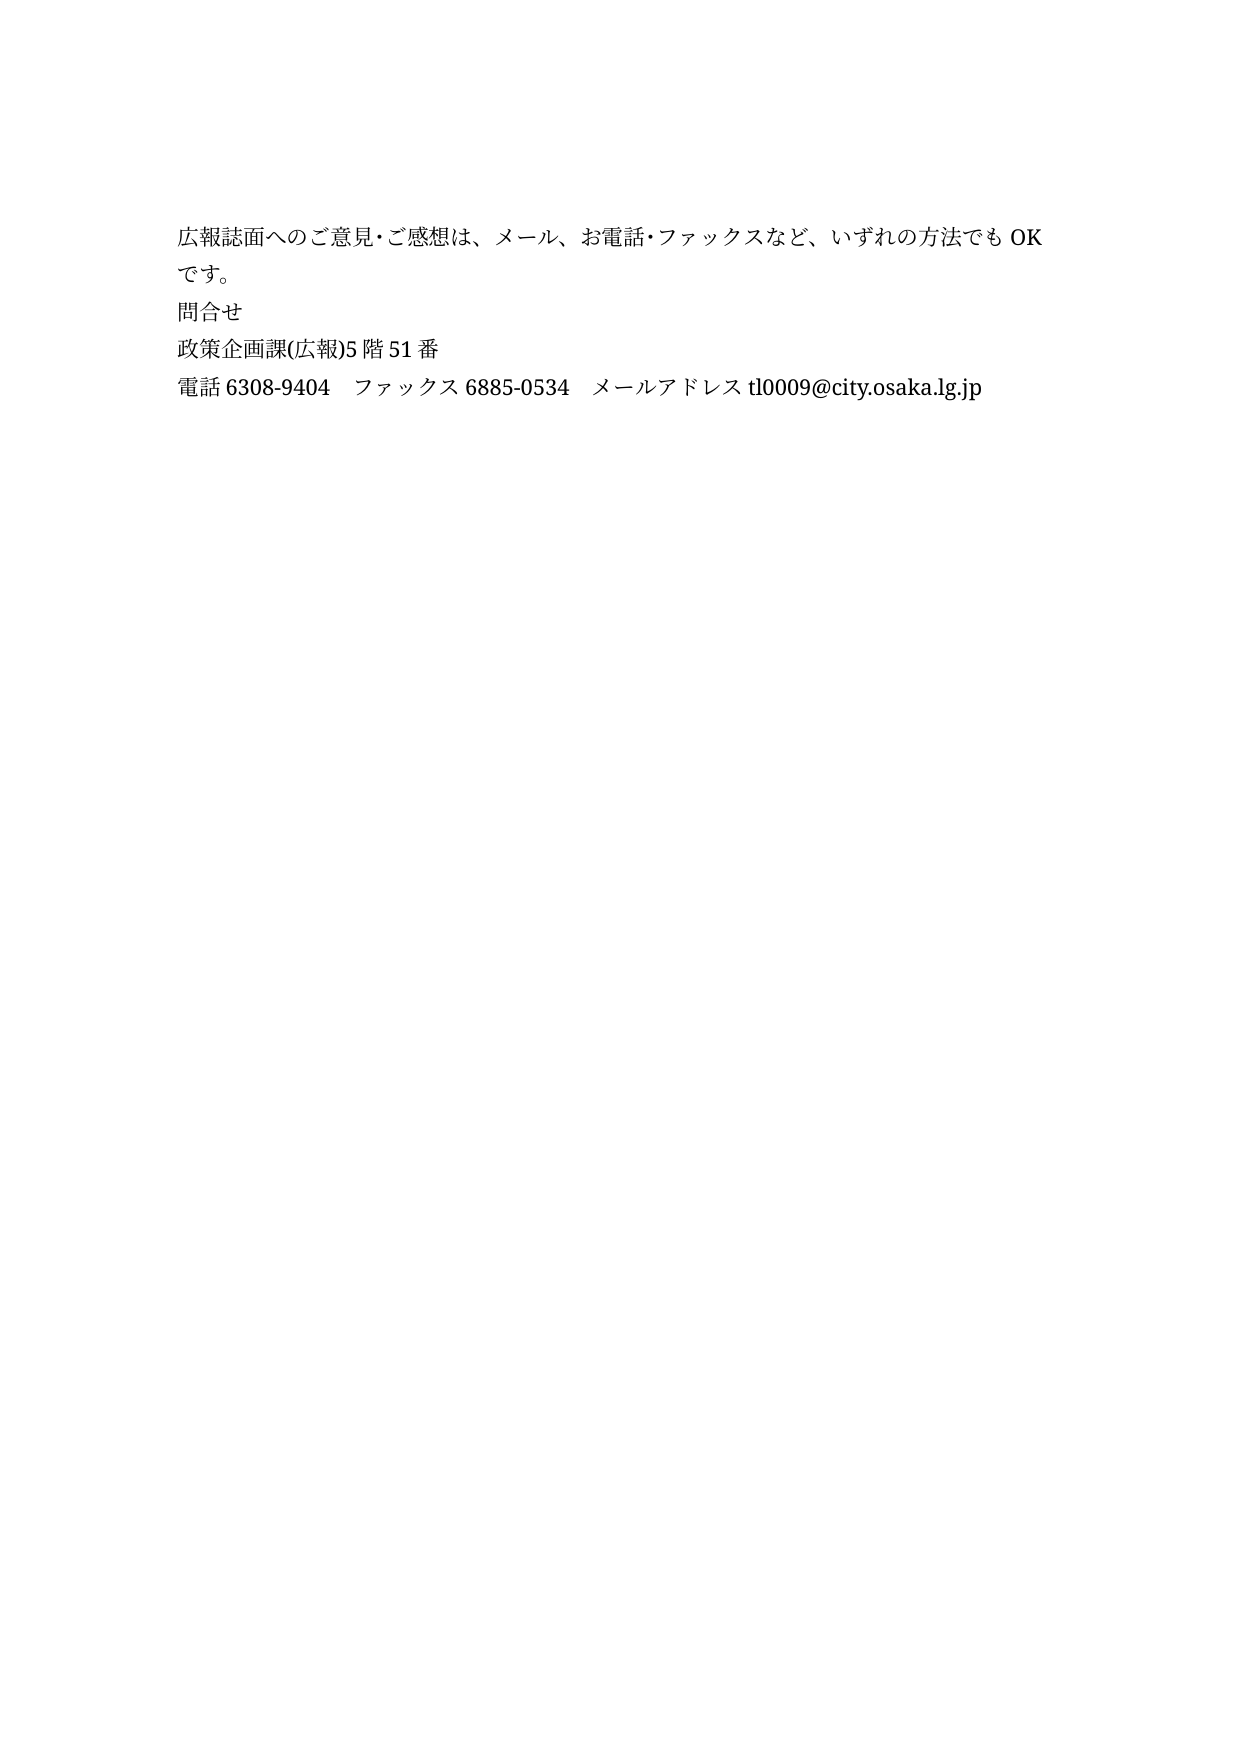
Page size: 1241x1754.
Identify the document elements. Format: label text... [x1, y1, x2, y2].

text 政策企画課(広報)5階51番 [177, 329, 1063, 367]
text 広報誌面へのご意見･ご感想は、メール、お電話･ファックスなど、いずれの方法でもOKです。 [177, 217, 1063, 292]
text 電話6308-9404 ファックス6885-0534 メールアドレスtl0009@city.osaka.lg.jp [177, 367, 1063, 404]
text 問合せ [177, 292, 1063, 329]
